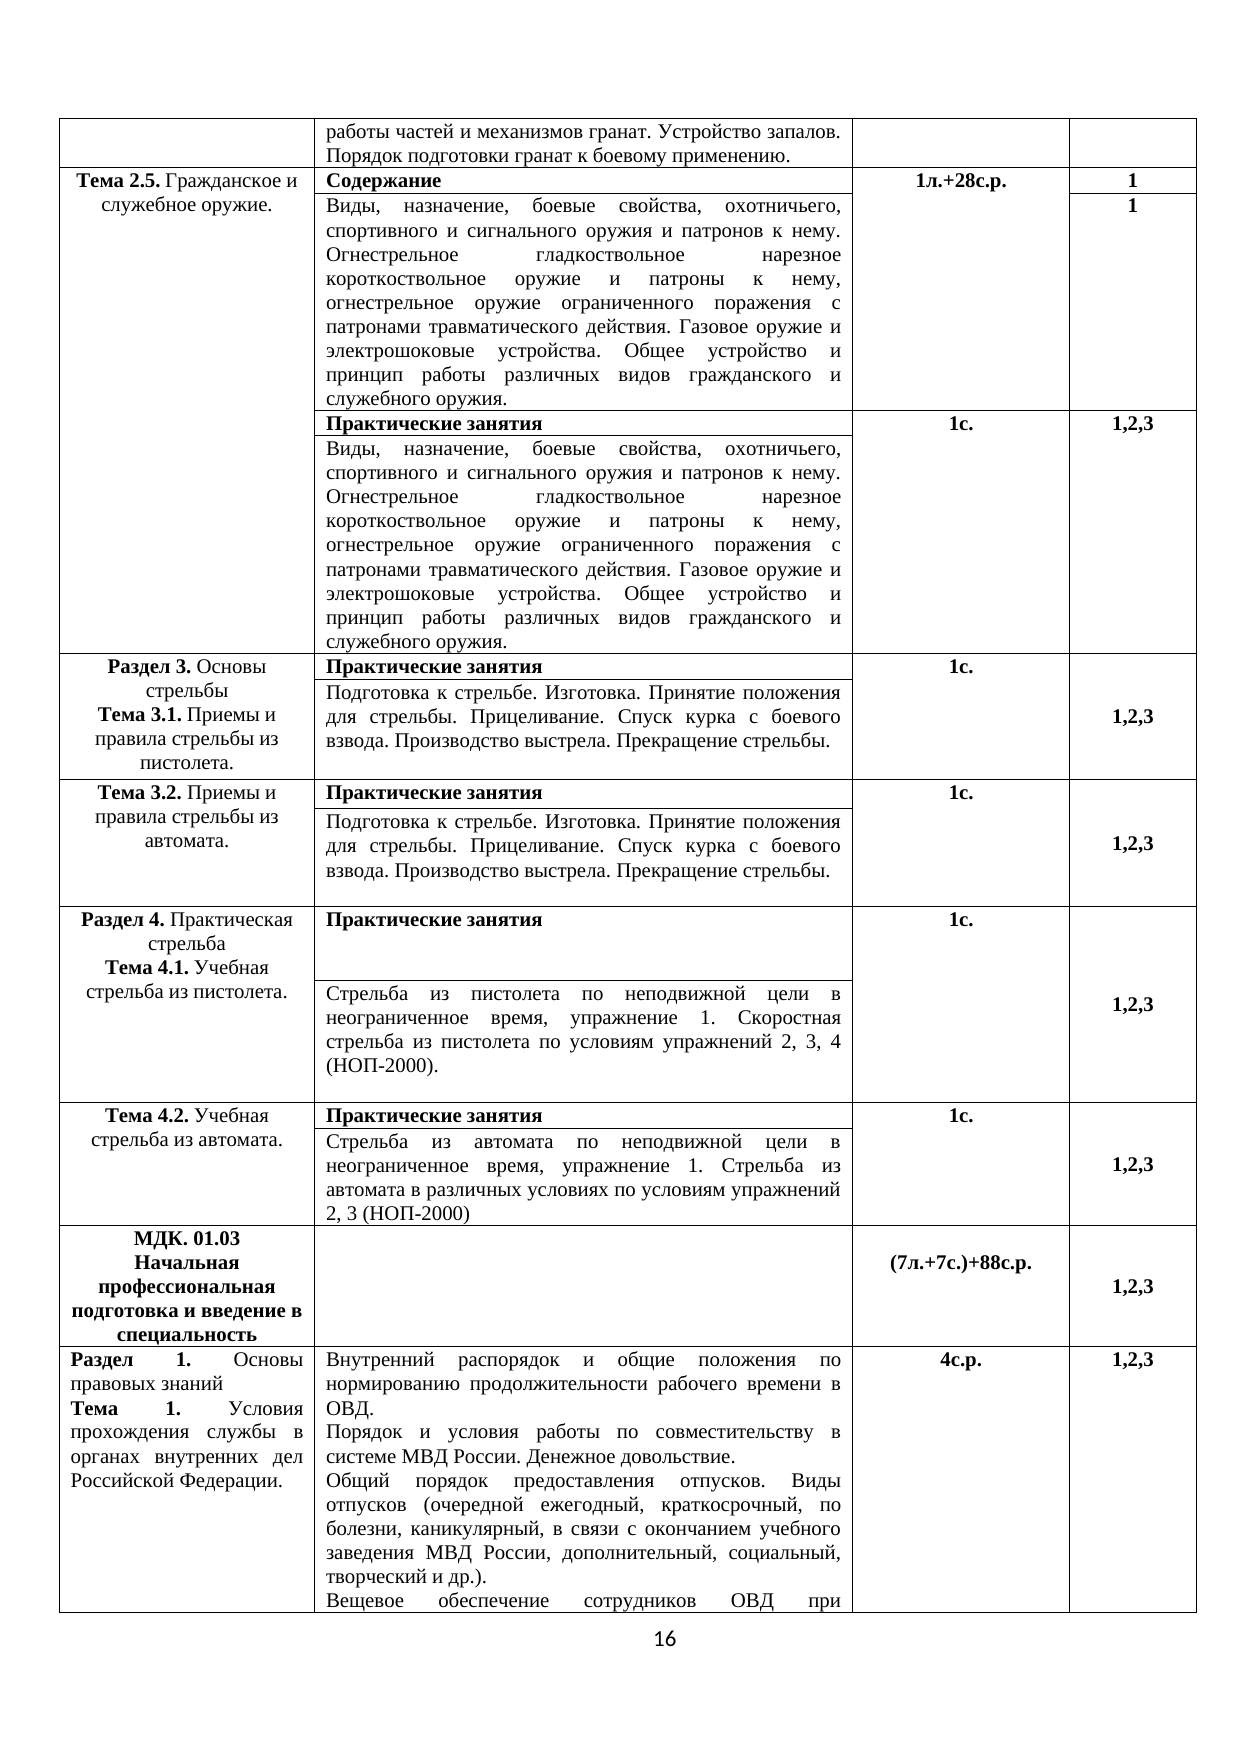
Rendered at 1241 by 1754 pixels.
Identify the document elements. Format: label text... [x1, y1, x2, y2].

table_cell 1с. [853, 654, 1069, 779]
table_cell 1,2,3 [1070, 907, 1196, 1102]
table_cell Виды, назначение, боевые свойства, охотничьего, спортивного и сигнального оружия и патронов к нему. Огнестрельное гладкоствольное нарезное короткоствольное оружие и патроны к нему, огнестрельное оружие ограниченного поражения с патронами травматического действия. Газовое оружие и электрошоковые устройства. Общее устройство и принцип работы различных видов гражданского и служебного оружия. [315, 436, 852, 653]
table_cell 4с.р. [853, 1347, 1069, 1612]
table_cell Виды, назначение, боевые свойства, охотничьего, спортивного и сигнального оружия и патронов к нему. Огнестрельное гладкоствольное нарезное короткоствольное оружие и патроны к нему, огнестрельное оружие ограниченного поражения с патронами травматического действия. Газовое оружие и электрошоковые устройства. Общее устройство и принцип работы различных видов гражданского и служебного оружия. [315, 194, 852, 410]
table_cell Стрельба из автомата по неподвижной цели в неограниченное время, упражнение 1. Стрельба из автомата в различных условиях по условиям упражнений 2, 3 (НОП-2000) [315, 1129, 852, 1225]
table_cell 1 [1070, 168, 1196, 192]
table_cell Содержание [315, 168, 852, 192]
table_cell 1с. [853, 1103, 1069, 1225]
table_cell 1,2,3 [1070, 654, 1196, 779]
table_cell (7л.+7с.)+88с.р. [853, 1226, 1069, 1346]
table_cell 1 [1070, 119, 1196, 167]
table_cell МДК. 01.03 Начальная профессиональная подготовка и введение в специальность [60, 1226, 314, 1346]
table_cell 1,2,3 [1070, 411, 1196, 653]
table_cell 1с. [853, 780, 1069, 906]
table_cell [315, 119, 852, 167]
table_cell 1 [1070, 194, 1196, 410]
table_cell Стрельба из пистолета по неподвижной цели в неограниченное время, упражнение 1. Скоростная стрельба из пистолета по условиям упражнений 2, 3, 4 (НОП-2000). [315, 981, 852, 1102]
table_cell 1,2,3 [1070, 780, 1196, 906]
table_cell Раздел 4. Практическая стрельба Тема 4.1. Учебная стрельба из пистолета. [60, 907, 314, 1102]
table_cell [60, 1347, 314, 1612]
table_cell Тема 3.2. Приемы и правила стрельбы из автомата. [60, 780, 314, 906]
table_cell Подготовка к стрельбе. Изготовка. Принятие положения для стрельбы. Прицеливание. Спуск курка с боевого взвода. Производство выстрела. Прекращение стрельбы. [315, 809, 852, 906]
table_cell [315, 1226, 852, 1346]
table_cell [315, 1347, 852, 1612]
table_cell Подготовка к стрельбе. Изготовка. Принятие положения для стрельбы. Прицеливание. Спуск курка с боевого взвода. Производство выстрела. Прекращение стрельбы. [315, 680, 852, 779]
table_cell Практические занятия [315, 1103, 852, 1128]
table_cell Практические занятия [315, 654, 852, 679]
table_cell Практические занятия [315, 907, 852, 980]
table_cell 1с. [853, 411, 1069, 653]
table_cell 1,2,3 [1070, 1103, 1196, 1225]
table_cell Тема 2.5. Гражданское и служебное оружие. [60, 168, 314, 653]
table_cell 1с. [853, 907, 1069, 1102]
table_cell 1,2,3 [1070, 1226, 1196, 1346]
table_cell Практические занятия [315, 780, 852, 808]
table_cell Раздел 3. Основы стрельбы Тема 3.1. Приемы и правила стрельбы из пистолета. [60, 654, 314, 779]
table_cell Тема 4.2. Учебная стрельба из автомата. [60, 1103, 314, 1225]
table_cell 1,2,3 [1070, 1347, 1196, 1612]
table_cell Практические занятия [315, 411, 852, 435]
table_cell 1л.+28с.р. [853, 168, 1069, 410]
